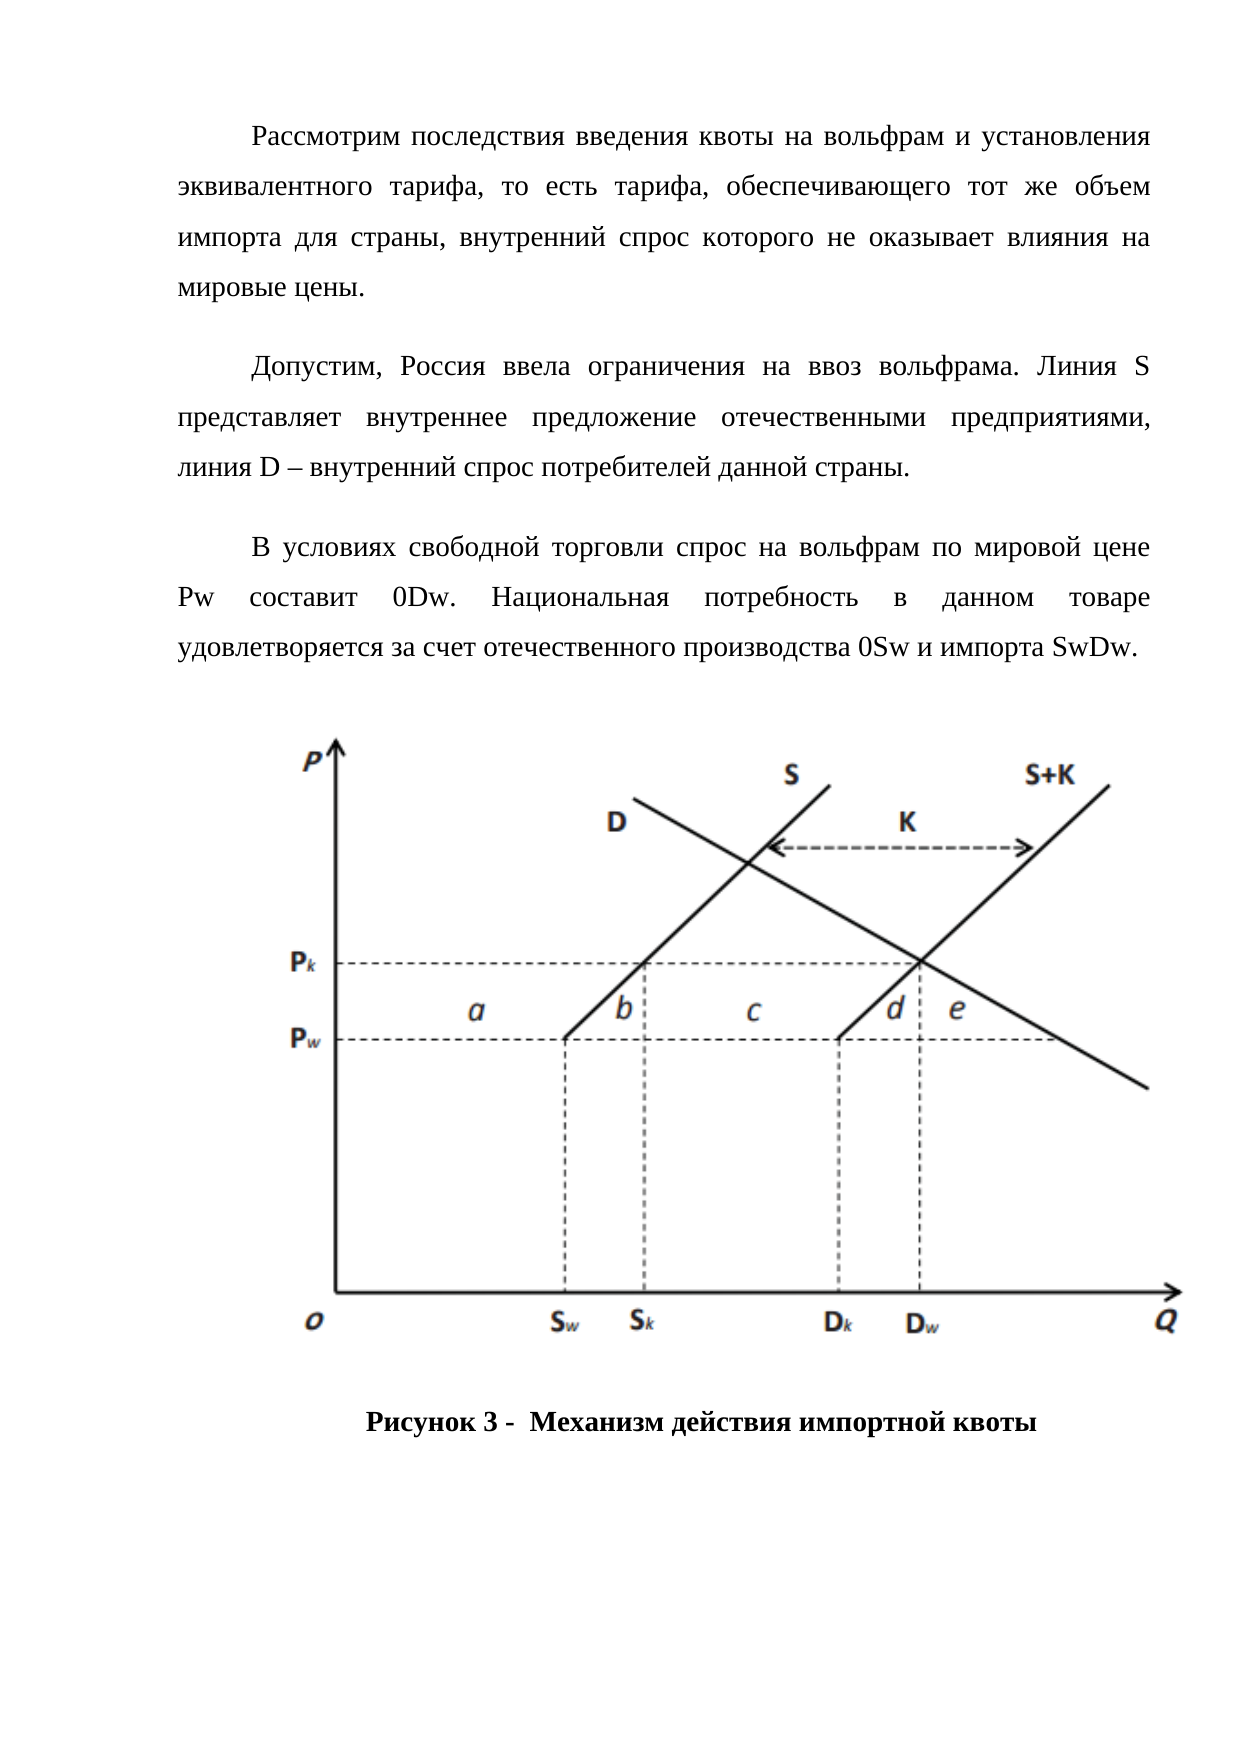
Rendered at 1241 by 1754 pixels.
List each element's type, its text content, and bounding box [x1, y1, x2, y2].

text Допустим, Россия ввела ограничения на ввоз вольфрама. Линия S представляет внутреннее предложение отечественными предприятиями, линия D – внутренний спрос потребителей данной страны. [177, 348, 1152, 483]
text В условиях свободной торговли спрос на вольфрам по мировой цене Pw составит 0Dw. Национальная потребность в данном товаре удовлетворяется за счет отечественного производства 0Sw и импорта SwDw. [177, 529, 1152, 663]
picture [177, 708, 1228, 1361]
text Рисунок 3 - Механизм действия импортной квоты [177, 1404, 1152, 1437]
text Рассмотрим последствия введения квоты на вольфрам и установления эквивалентного тарифа, то есть тарифа, обеспечивающего тот же объем импорта для страны, внутренний спрос которого не оказывает влияния на мировые цены. [177, 118, 1152, 303]
